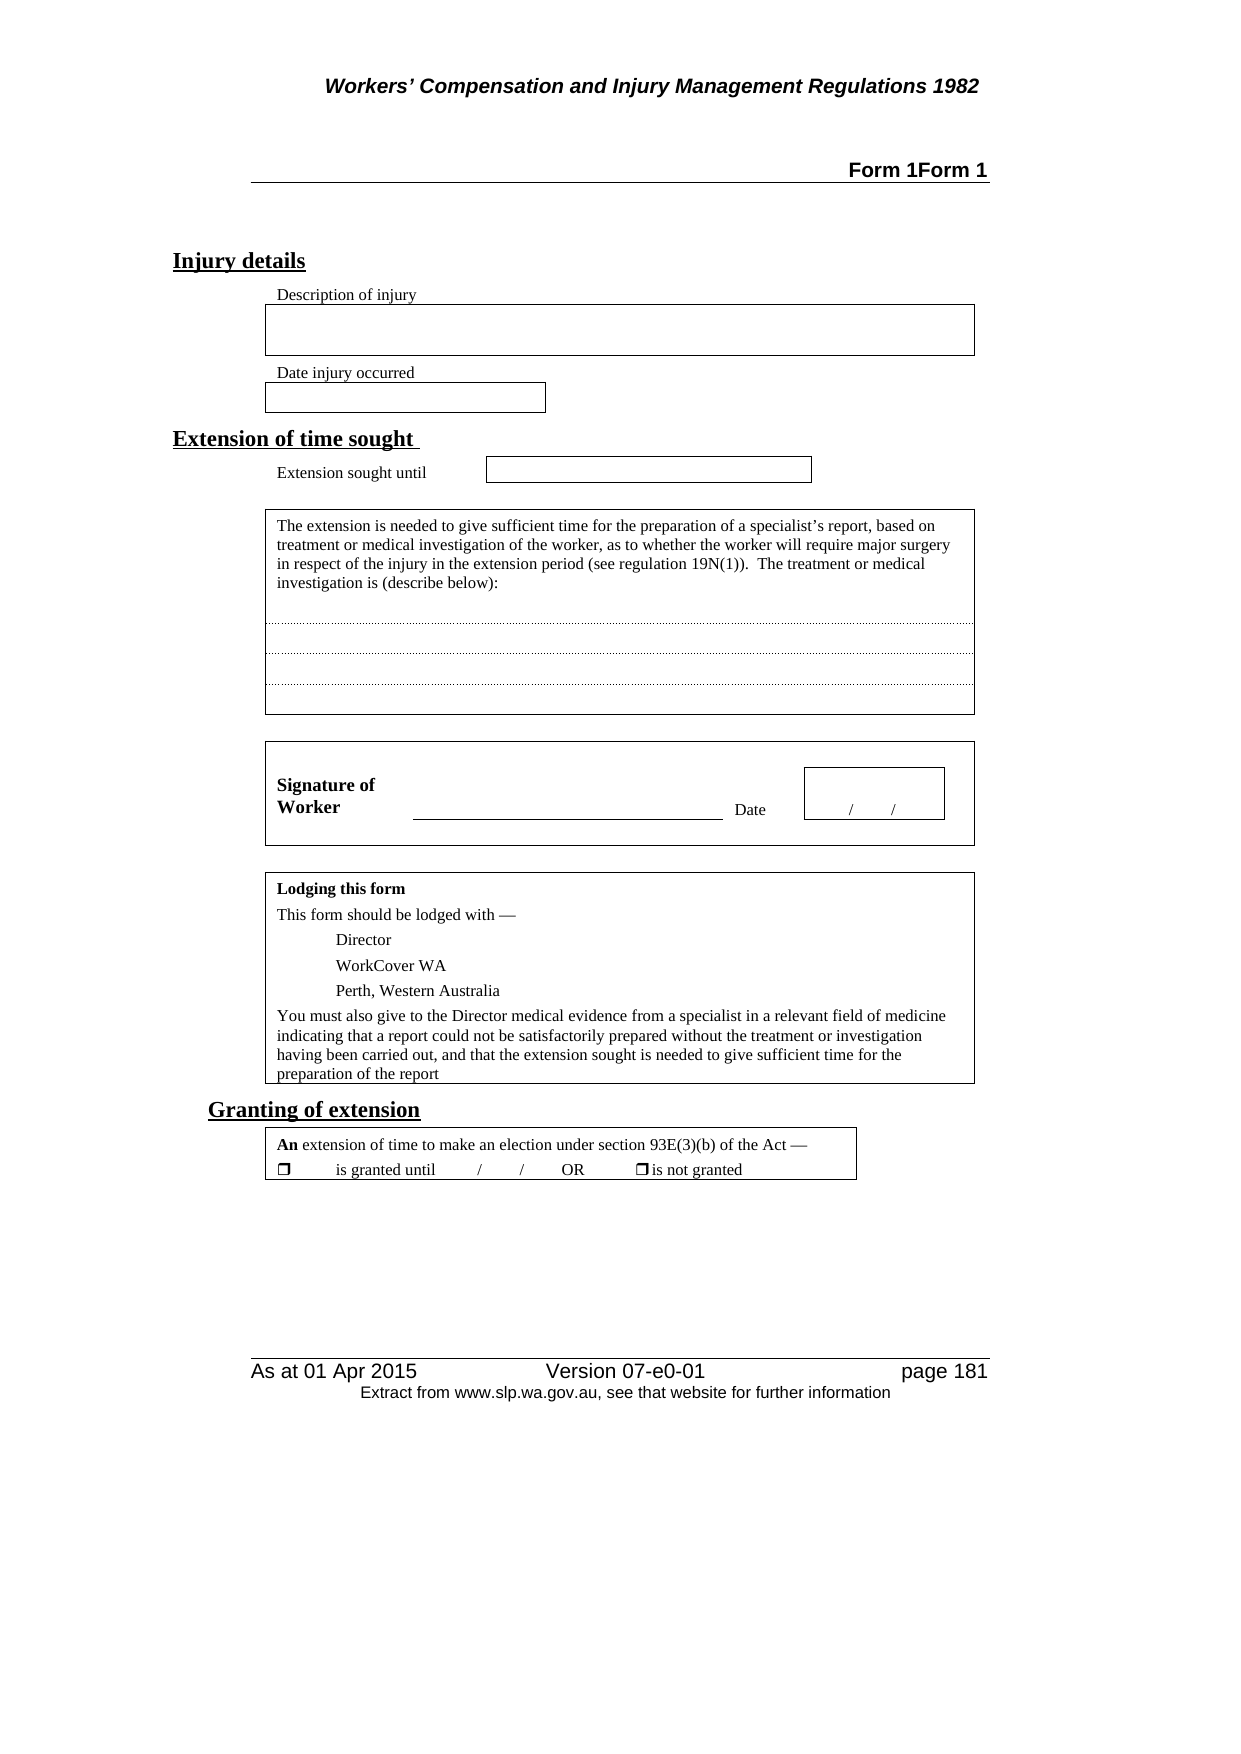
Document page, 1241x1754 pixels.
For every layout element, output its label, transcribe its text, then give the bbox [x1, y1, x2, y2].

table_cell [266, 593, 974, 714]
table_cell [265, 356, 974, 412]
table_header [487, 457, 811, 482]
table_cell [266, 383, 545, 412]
text Injury details [172, 247, 990, 274]
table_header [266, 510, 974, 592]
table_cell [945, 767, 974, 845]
text Granting of extension [208, 1096, 990, 1123]
text Extension of time sought [172, 425, 990, 451]
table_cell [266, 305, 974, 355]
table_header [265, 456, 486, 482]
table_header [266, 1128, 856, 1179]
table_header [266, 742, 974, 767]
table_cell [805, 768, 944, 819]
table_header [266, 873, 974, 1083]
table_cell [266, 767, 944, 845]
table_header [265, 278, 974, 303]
